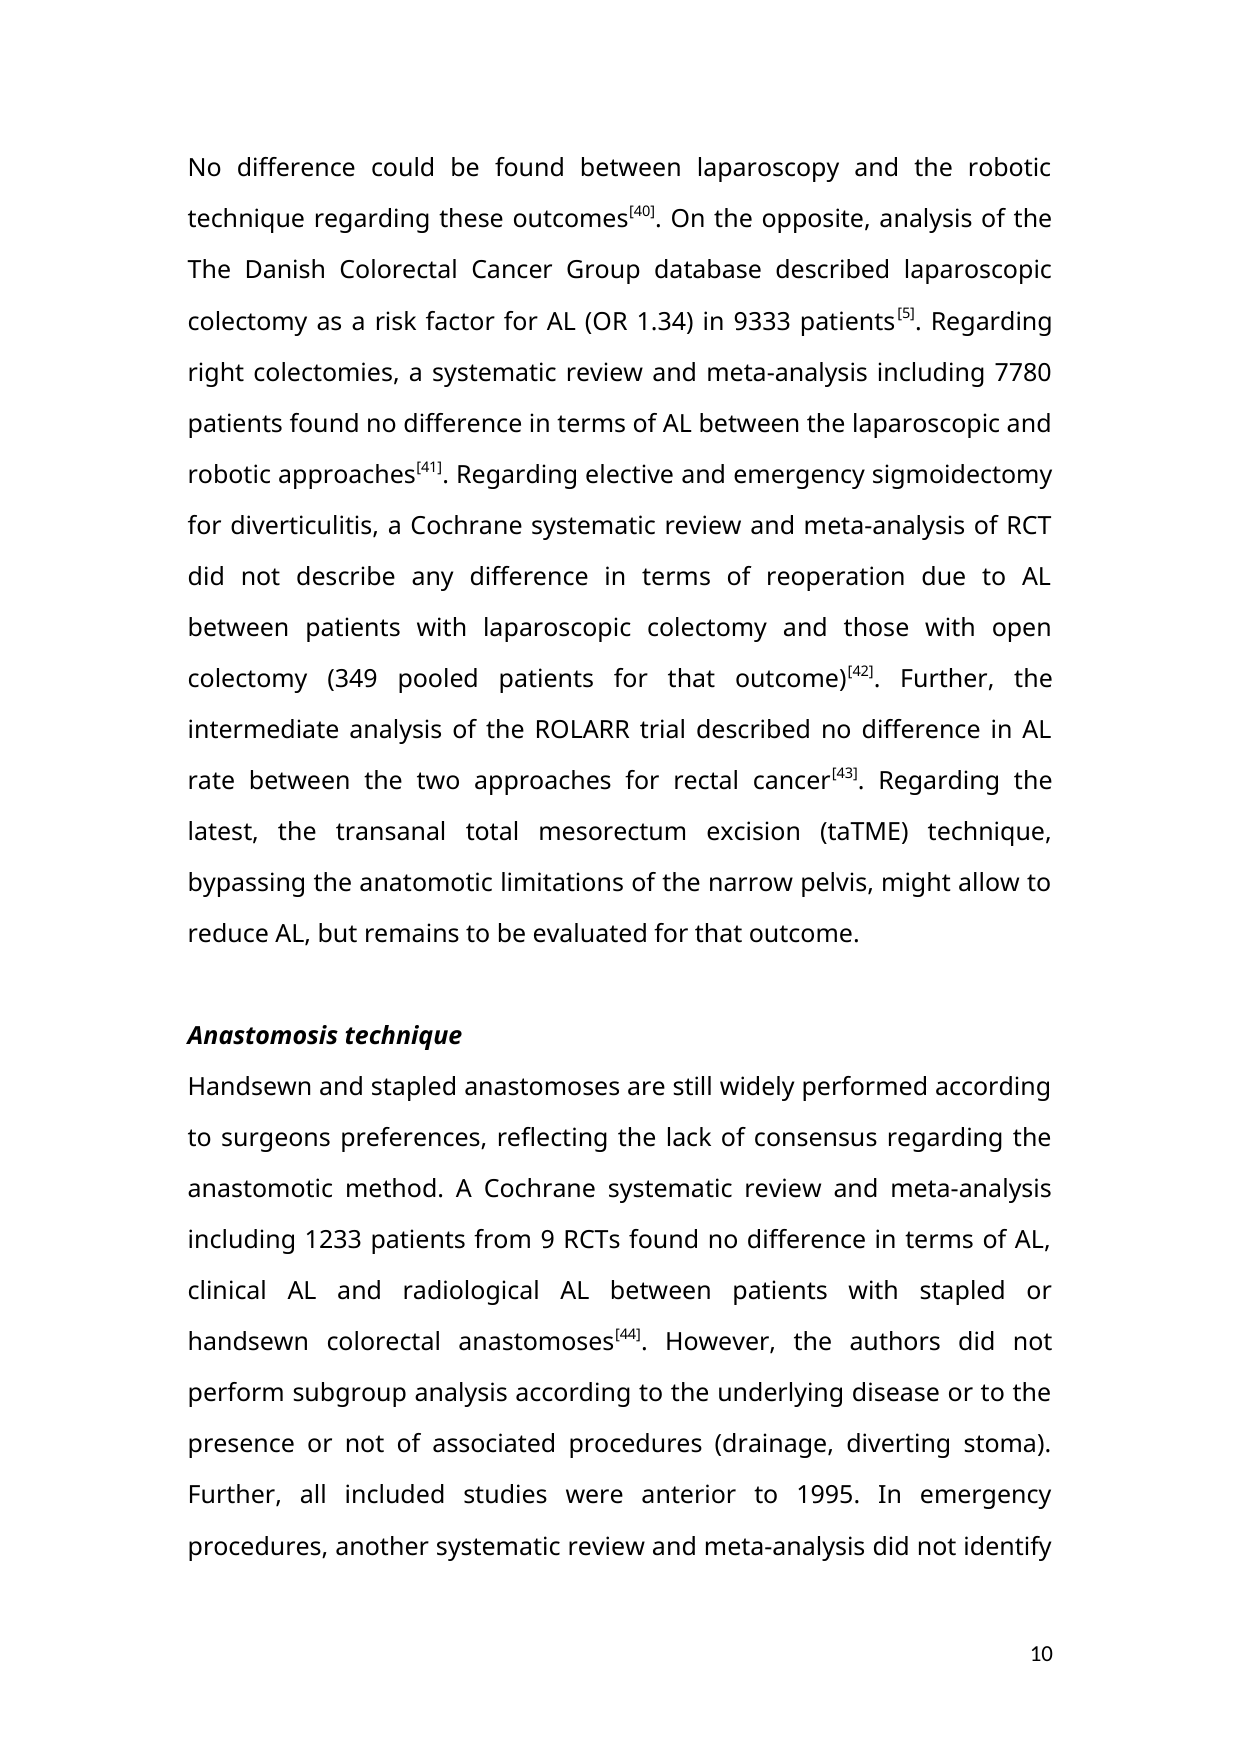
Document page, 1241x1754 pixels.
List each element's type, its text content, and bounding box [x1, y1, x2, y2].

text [187, 1069, 1053, 1562]
text Anastomosis technique [187, 1018, 1053, 1052]
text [187, 150, 1053, 950]
